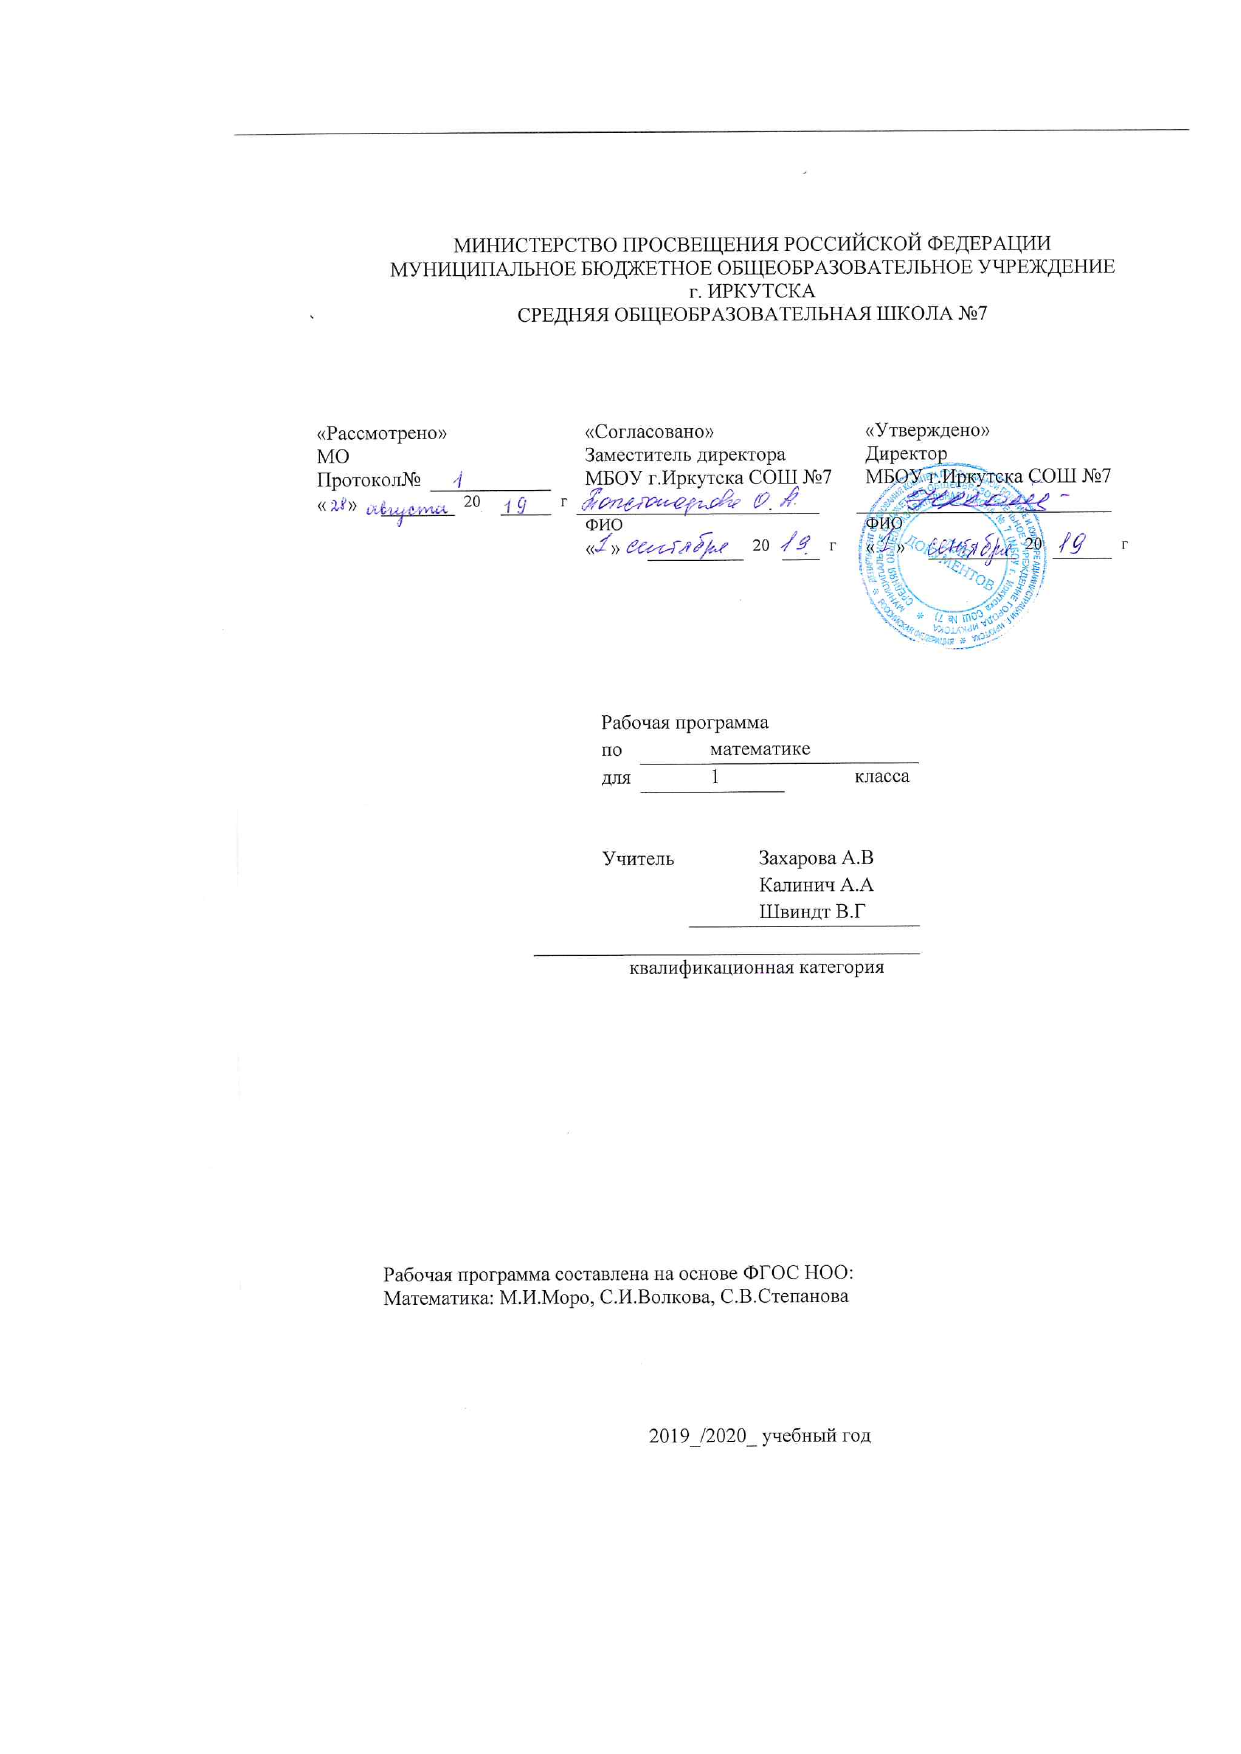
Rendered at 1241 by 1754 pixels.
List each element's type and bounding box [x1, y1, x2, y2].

picture [193, 118, 1198, 1539]
